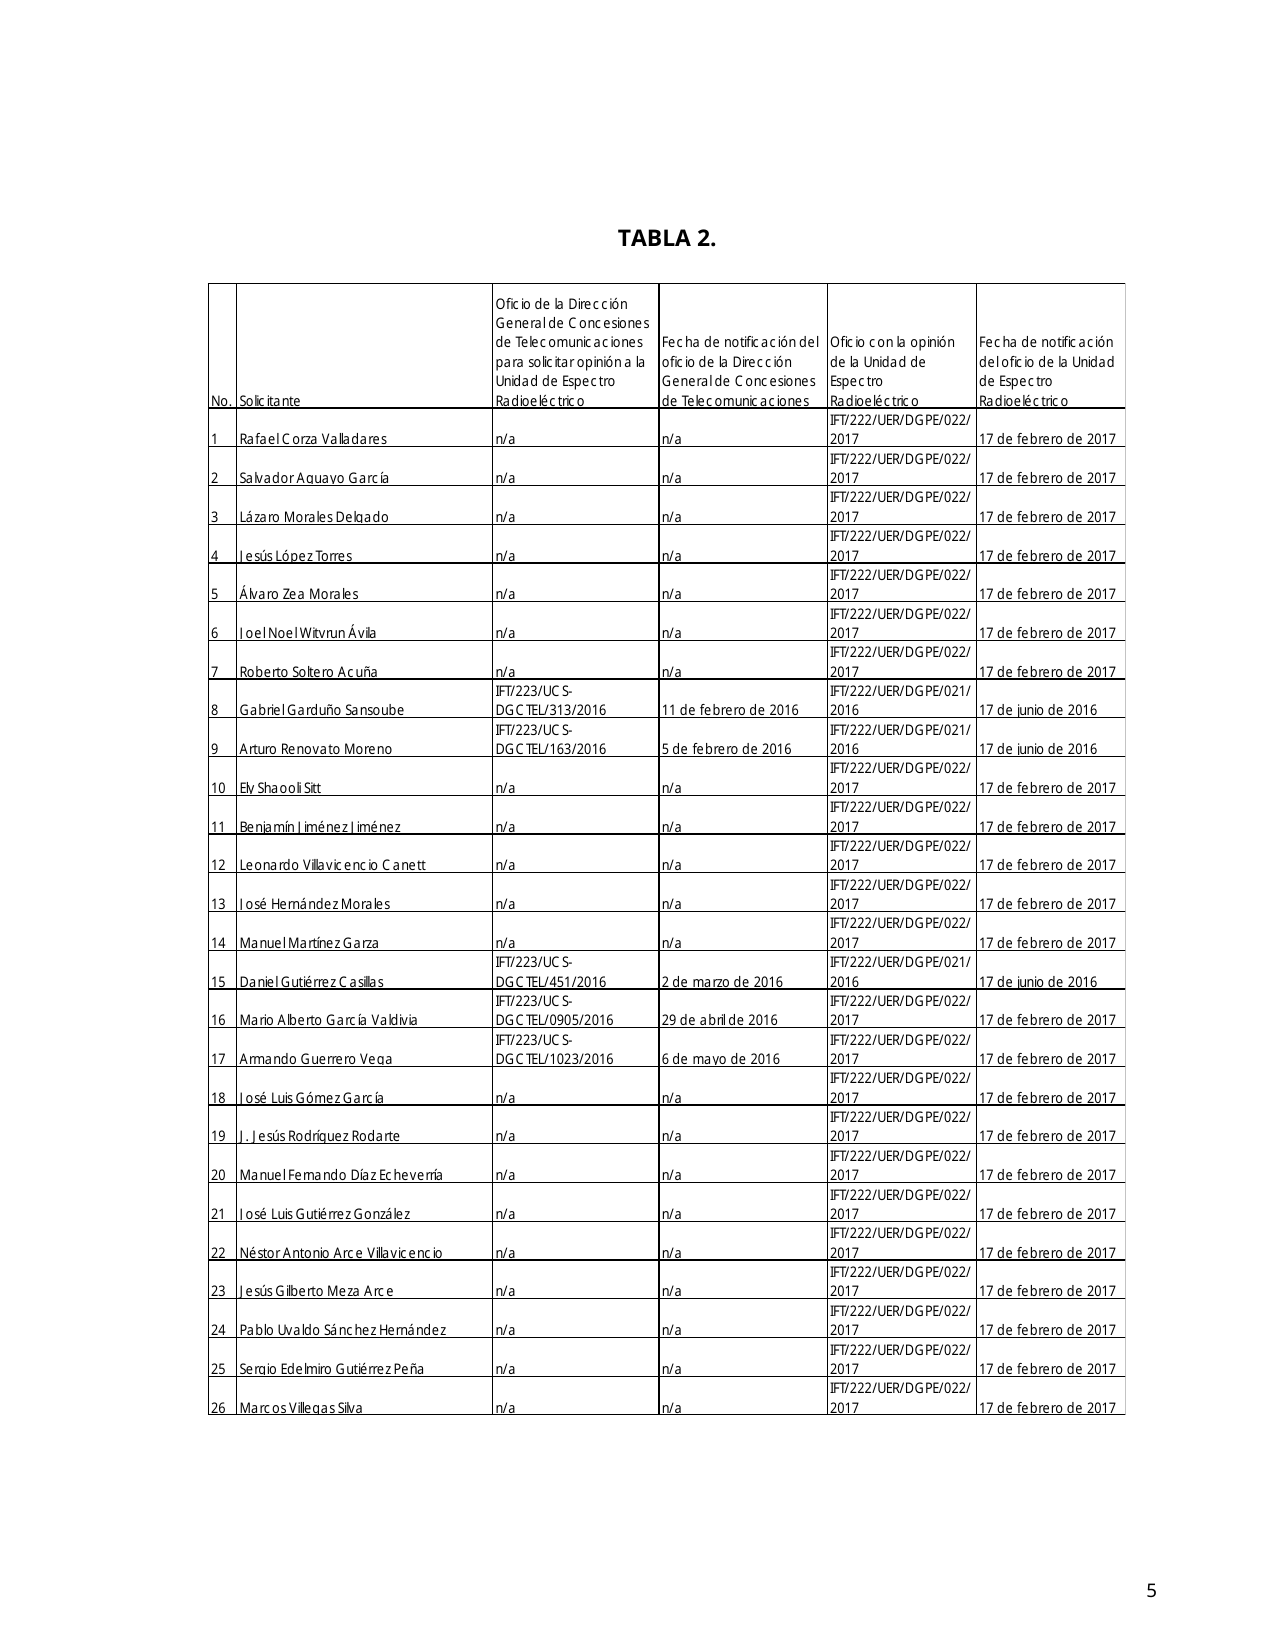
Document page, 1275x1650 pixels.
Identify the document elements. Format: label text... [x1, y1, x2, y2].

text TABLA 2. [177, 222, 1157, 253]
